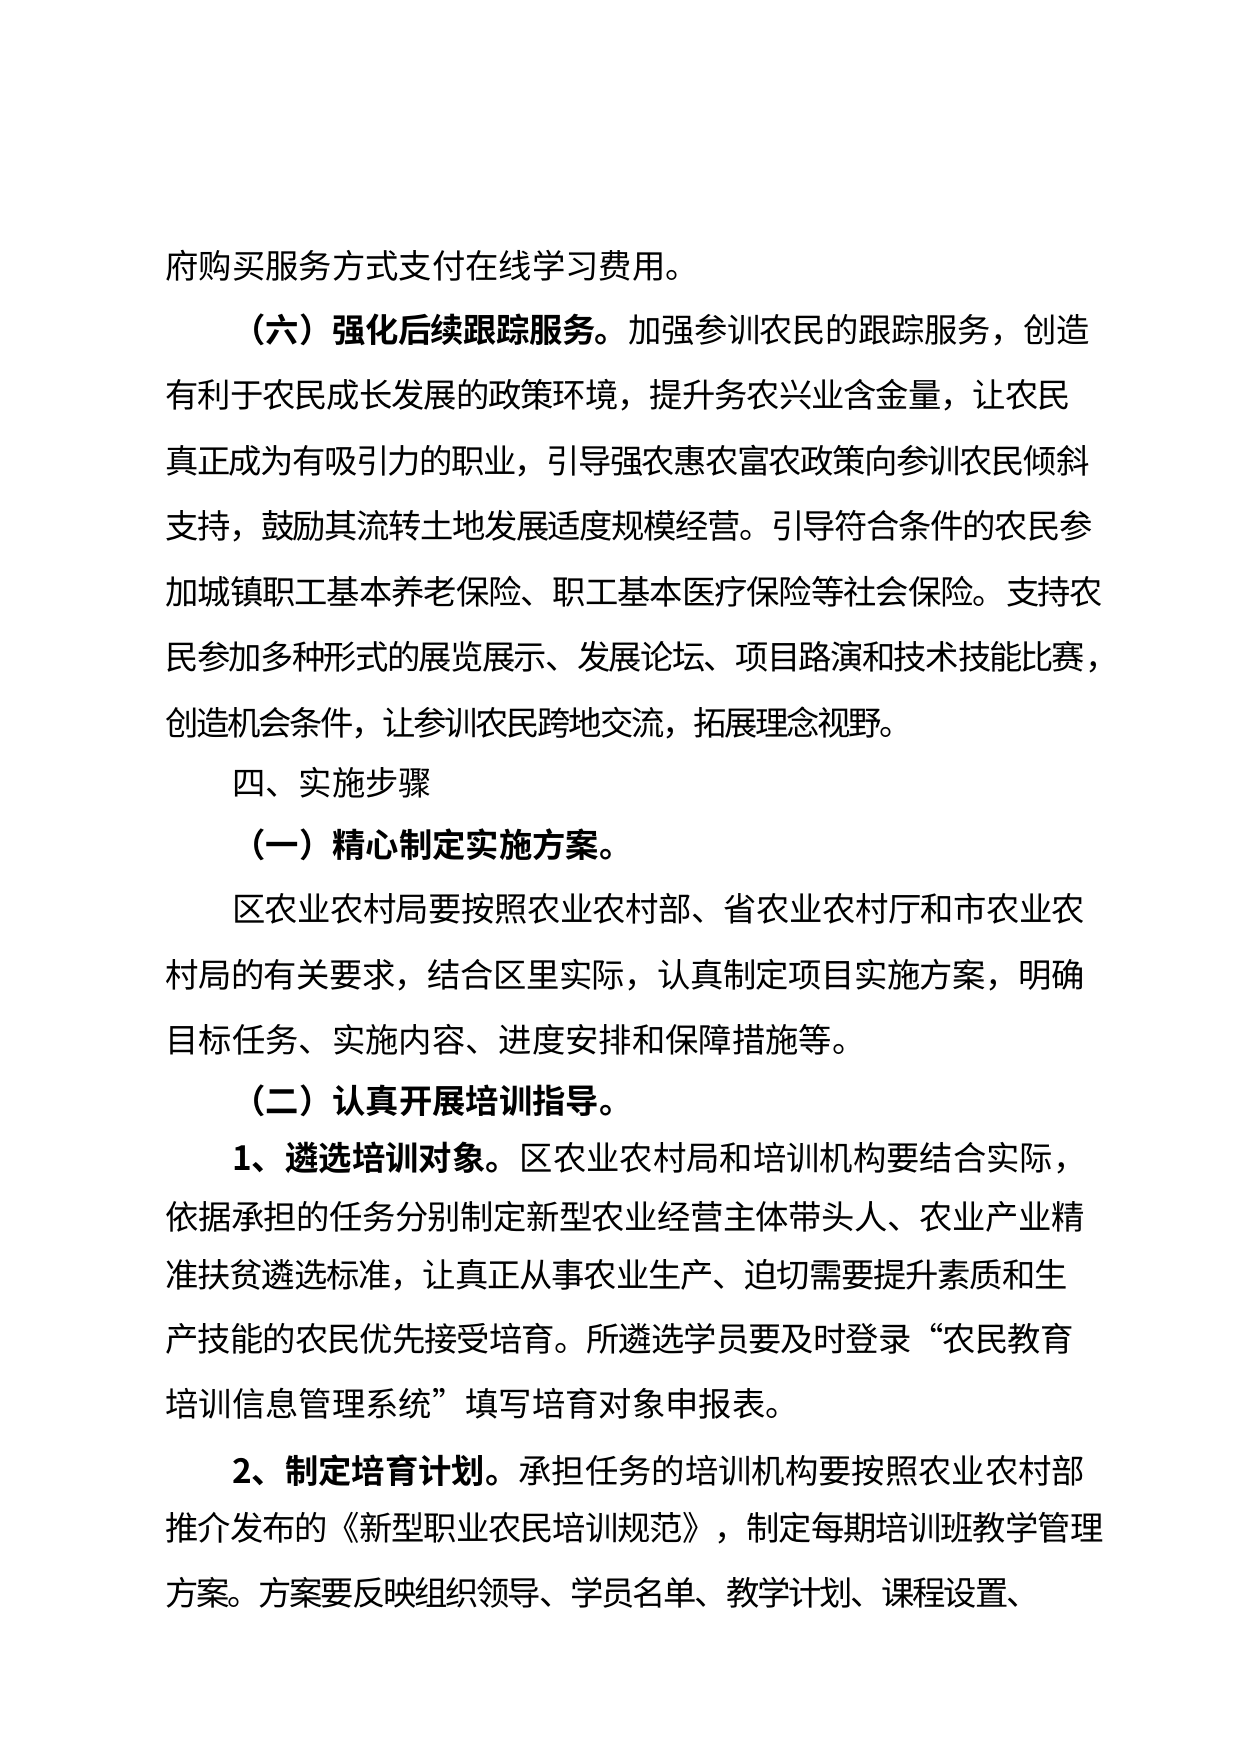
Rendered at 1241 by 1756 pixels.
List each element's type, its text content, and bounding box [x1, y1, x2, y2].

text 产技能的农民优先接受培育。所遴选学员要及时登录“农民教育培训信息管理系统”填写培育对象申报表。 [165, 1312, 1087, 1426]
text （六）强化后续跟踪服务。加强参训农民的跟踪服务，创造有利于农民成长发展的政策环境，提升务农兴业含金量，让农民真正成为有吸引力的职业，引导强农惠农富农政策向参训农民倾斜支持，鼓励其流转土地发展适度规模经营。引导符合条件的农民参加城镇职工基本养老保险、职工基本医疗保险等社会保险。支持农民参加多种形式的展览展示、发展论坛、项目路演和技术技能比赛，创造机会条件，让参训农民跨地交流，拓展理念视野。 [165, 303, 1103, 745]
text 推介发布的《新型职业农民培训规范》，制定每期培训班教学管理方案。方案要反映组织领导、学员名单、教学计划、课程设置、 [165, 1502, 1104, 1615]
subtitle （一）精心制定实施方案。 [232, 819, 1115, 867]
text 1、遴选培训对象。区农业农村局和培训机构要结合实际， 依据承担的任务分别制定新型农业经营主体带头人、农业产业精准扶贫遴选标准，让真正从事农业生产、迫切需要提升素质和生 [165, 1124, 1087, 1299]
subtitle （二）认真开展培训指导。 [232, 1079, 1115, 1122]
text 四、实施步骤 [232, 762, 1115, 804]
text 府购买服务方式支付在线学习费用。 [165, 239, 1115, 288]
text 区农业农村局要按照农业农村部、省农业农村厅和市农业农村局的有关要求，结合区里实际，认真制定项目实施方案，明确目标任务、实施内容、进度安排和保障措施等。 [165, 883, 1087, 1062]
text 2、制定培育计划。承担任务的培训机构要按照农业农村部 [232, 1443, 1115, 1494]
